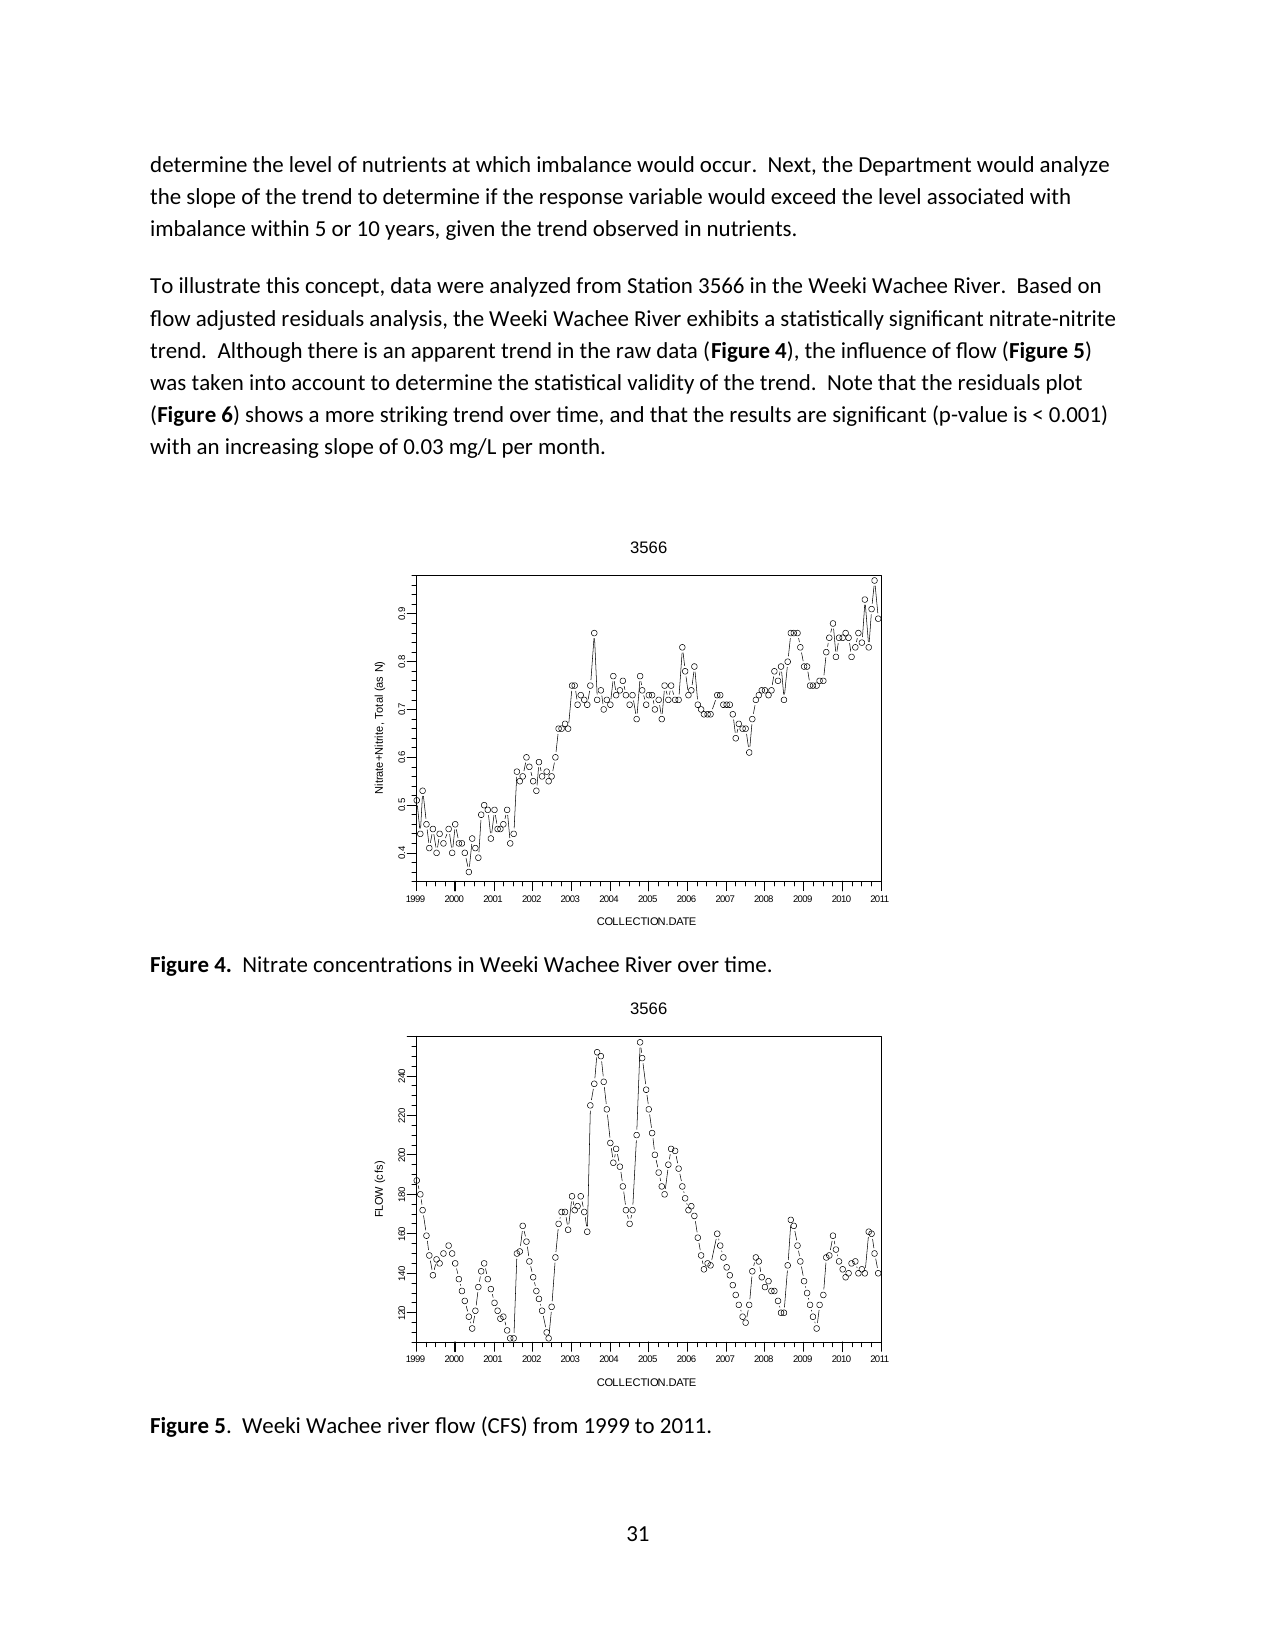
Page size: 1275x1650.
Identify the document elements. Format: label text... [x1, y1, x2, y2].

text To illustrate this concept, data were analyzed from Station 3566 in the Weeki Wachee River. Based on flow adjusted residuals analysis, the Weeki Wachee River exhibits a statistically significant nitrate-nitrite trend. Although there is an apparent trend in the raw data (Figure 4), the influence of flow (Figure 5) was taken into account to determine the statistical validity of the trend. Note that the residuals plot (Figure 6) shows a more striking trend over time, and that the results are significant (p-value is < 0.001) with an increasing slope of 0.03 mg/L per month. [150, 272, 1125, 461]
text Figure 5. Weeki Wachee river flow (CFS) from 1999 to 2011. [150, 1411, 1125, 1439]
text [150, 150, 1125, 242]
text Figure 4. Nitrate concentrations in Weeki Wachee River over time. [150, 950, 1125, 978]
